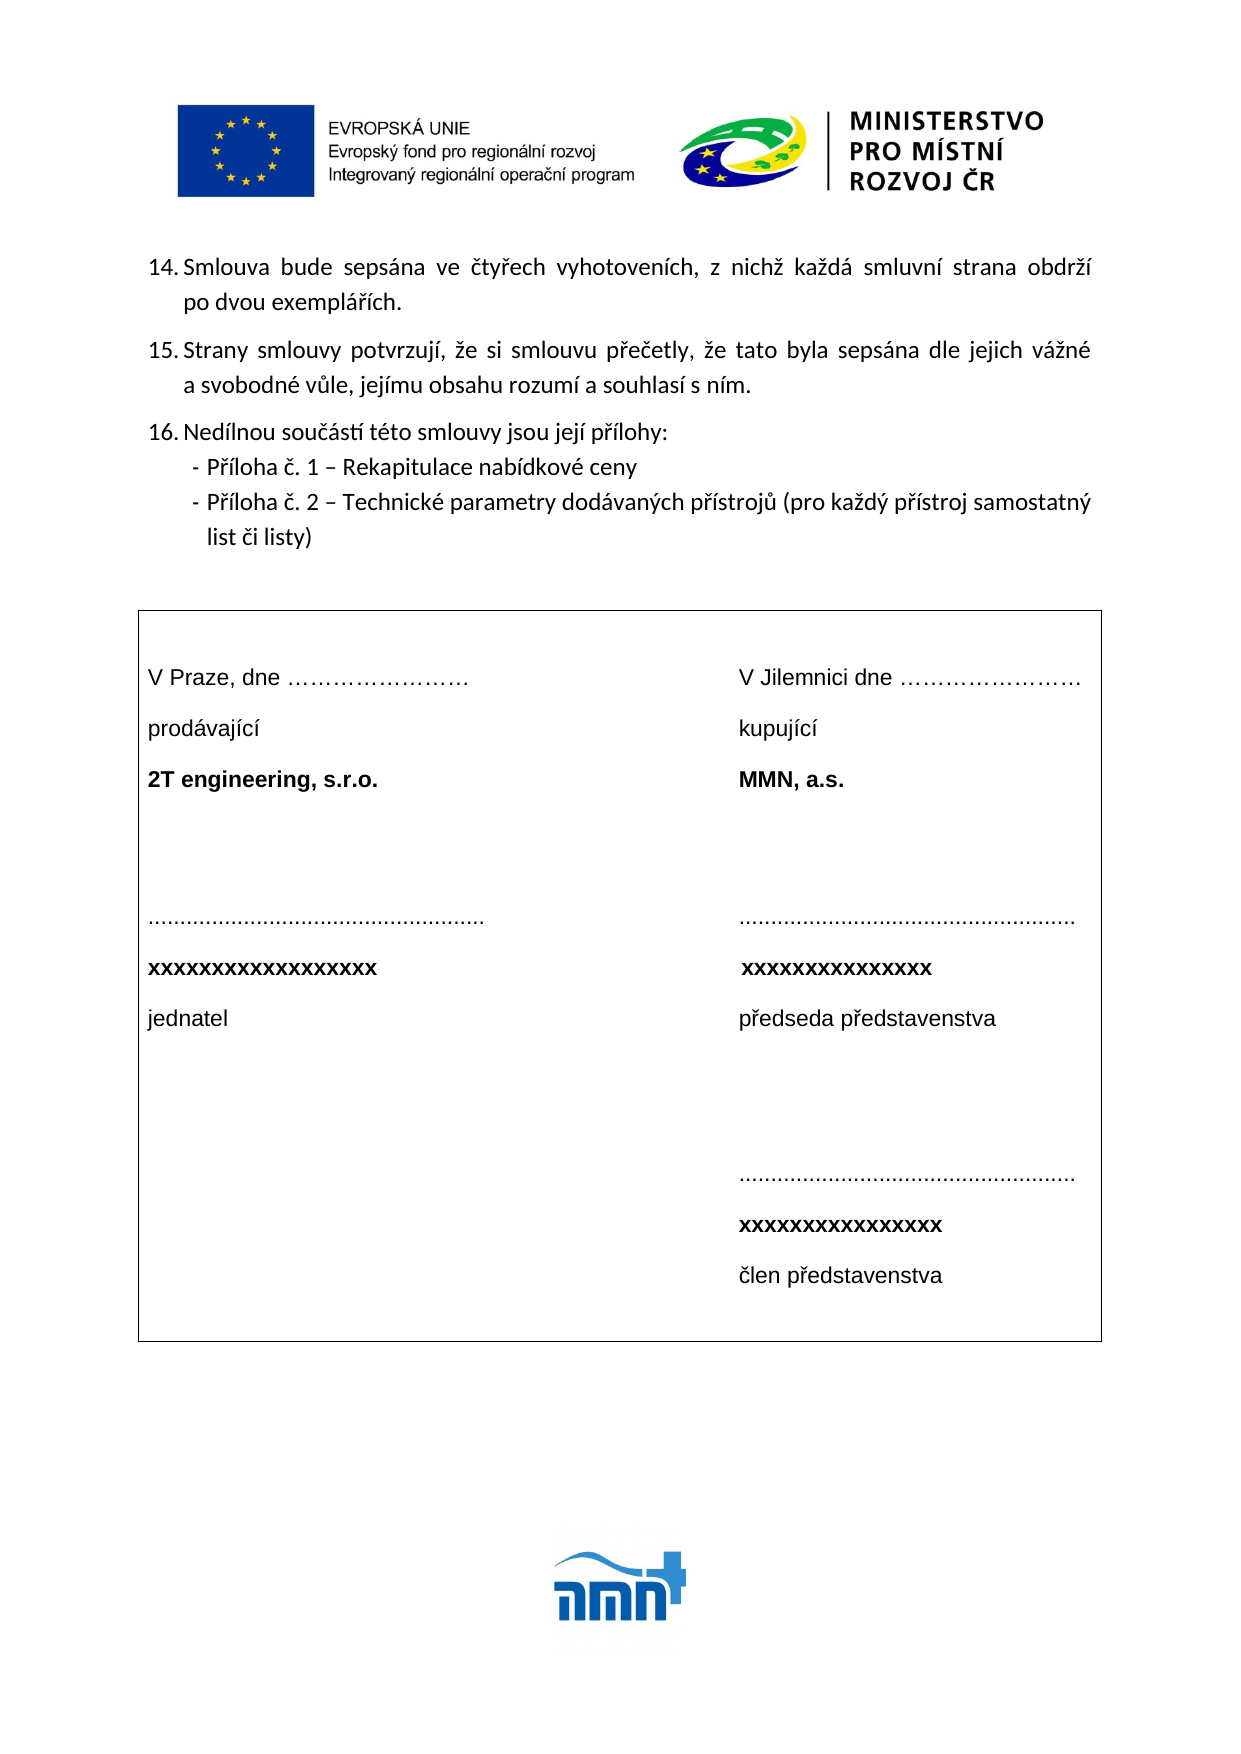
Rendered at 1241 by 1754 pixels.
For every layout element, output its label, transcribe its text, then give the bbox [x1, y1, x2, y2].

list Nedílnou součástí této smlouvy jsou její přílohy: [148, 417, 1093, 447]
text xxxxxxxxxxxxxxxxxx xxxxxxxxxxxxxxx [139, 951, 1101, 980]
list Příloha č. 1 – Rekapitulace nabídkové ceny [192, 452, 1093, 482]
text V Praze, dne …………………… V Jilemnici dne …………………… [139, 661, 1101, 691]
text člen představenstva [139, 1259, 1101, 1288]
list Příloha č. 2 – Technické parametry dodávaných přístrojů (pro každý přístroj samostatný list či listy) [192, 487, 1093, 552]
text xxxxxxxxxxxxxxxx [139, 1208, 1101, 1237]
list Strany smlouvy potvrzují, že si smlouvu přečetly, že tato byla sepsána dle jejich vážné a svobodné vůle, jejímu obsahu rozumí a souhlasí s ním. [148, 334, 1093, 399]
text ..................................................... ..................................................... [139, 900, 1101, 929]
text jednatel předseda představenstva [139, 1002, 1101, 1031]
picture [554, 1523, 686, 1656]
list Smlouva bude sepsána ve čtyřech vyhotoveních, z nichž každá smluvní strana obdrží po dvou exemplářích. [148, 252, 1093, 317]
text 2T engineering, s.r.o. MMN, a.s. [139, 763, 1101, 793]
picture [147, 73, 1073, 227]
text ..................................................... [139, 1157, 1101, 1186]
text prodávající kupující [139, 712, 1101, 742]
